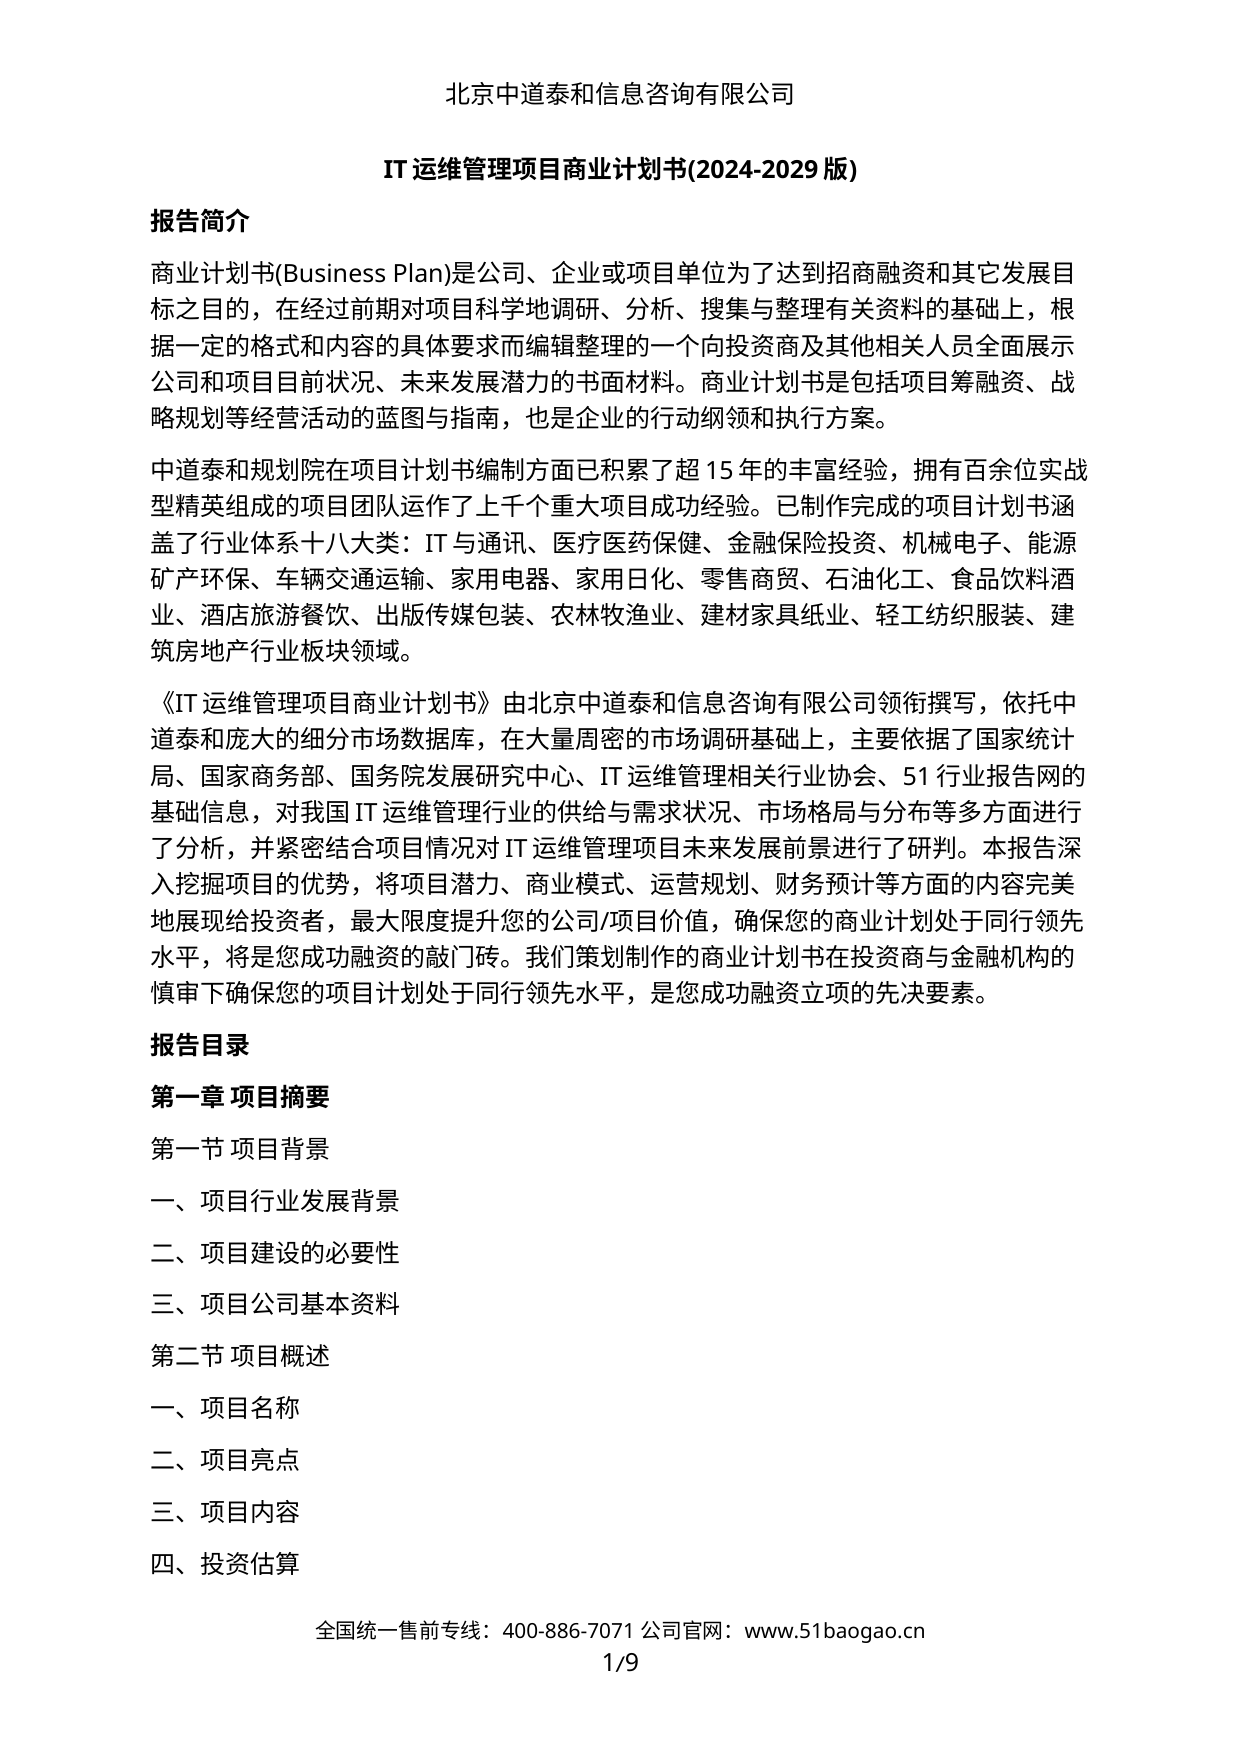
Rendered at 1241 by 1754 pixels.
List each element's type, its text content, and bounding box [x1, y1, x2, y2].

text 二、项目建设的必要性 [150, 1233, 1090, 1269]
text IT运维管理项目商业计划书(2024-2029版) [150, 150, 1090, 186]
text 二、项目亮点 [150, 1441, 1090, 1477]
text 第一节 项目背景 [150, 1129, 1090, 1166]
text 第二节 项目概述 [150, 1337, 1090, 1373]
text 一、项目名称 [150, 1389, 1090, 1425]
text 中道泰和规划院在项目计划书编制方面已积累了超15年的丰富经验，拥有百余位实战型精英组成的项目团队运作了上千个重大项目成功经验。已制作完成的项目计划书涵盖了行业体系十八大类：IT与通讯、医疗医药保健、金融保险投资、机械电子、能源矿产环保、车辆交通运输、家用电器、家用日化、零售商贸、石油化工、食品饮料酒业、酒店旅游餐饮、出版传媒包装、农林牧渔业、建材家具纸业、轻工纺织服装、建筑房地产行业板块领域。 [150, 451, 1090, 668]
text 报告简介 [150, 202, 1090, 238]
text 《IT运维管理项目商业计划书》由北京中道泰和信息咨询有限公司领衔撰写，依托中道泰和庞大的细分市场数据库，在大量周密的市场调研基础上，主要依据了国家统计局、国家商务部、国务院发展研究中心、IT运维管理相关行业协会、51行业报告网的基础信息，对我国IT运维管理行业的供给与需求状况、市场格局与分布等多方面进行了分析，并紧密结合项目情况对IT运维管理项目未来发展前景进行了研判。本报告深入挖掘项目的优势，将项目潜力、商业模式、运营规划、财务预计等方面的内容完美地展现给投资者，最大限度提升您的公司/项目价值，确保您的商业计划处于同行领先水平，将是您成功融资的敲门砖。我们策划制作的商业计划书在投资商与金融机构的慎审下确保您的项目计划处于同行领先水平，是您成功融资立项的先决要素。 [150, 684, 1090, 1010]
text 三、项目公司基本资料 [150, 1285, 1090, 1321]
text 商业计划书(Business Plan)是公司、企业或项目单位为了达到招商融资和其它发展目标之目的，在经过前期对项目科学地调研、分析、搜集与整理有关资料的基础上，根据一定的格式和内容的具体要求而编辑整理的一个向投资商及其他相关人员全面展示公司和项目目前状况、未来发展潜力的书面材料。商业计划书是包括项目筹融资、战略规划等经营活动的蓝图与指南，也是企业的行动纲领和执行方案。 [150, 254, 1090, 435]
text 第一章 项目摘要 [150, 1077, 1090, 1114]
text 一、项目行业发展背景 [150, 1181, 1090, 1217]
text 四、投资估算 [150, 1544, 1090, 1581]
text 报告目录 [150, 1026, 1090, 1062]
text 三、项目内容 [150, 1492, 1090, 1529]
